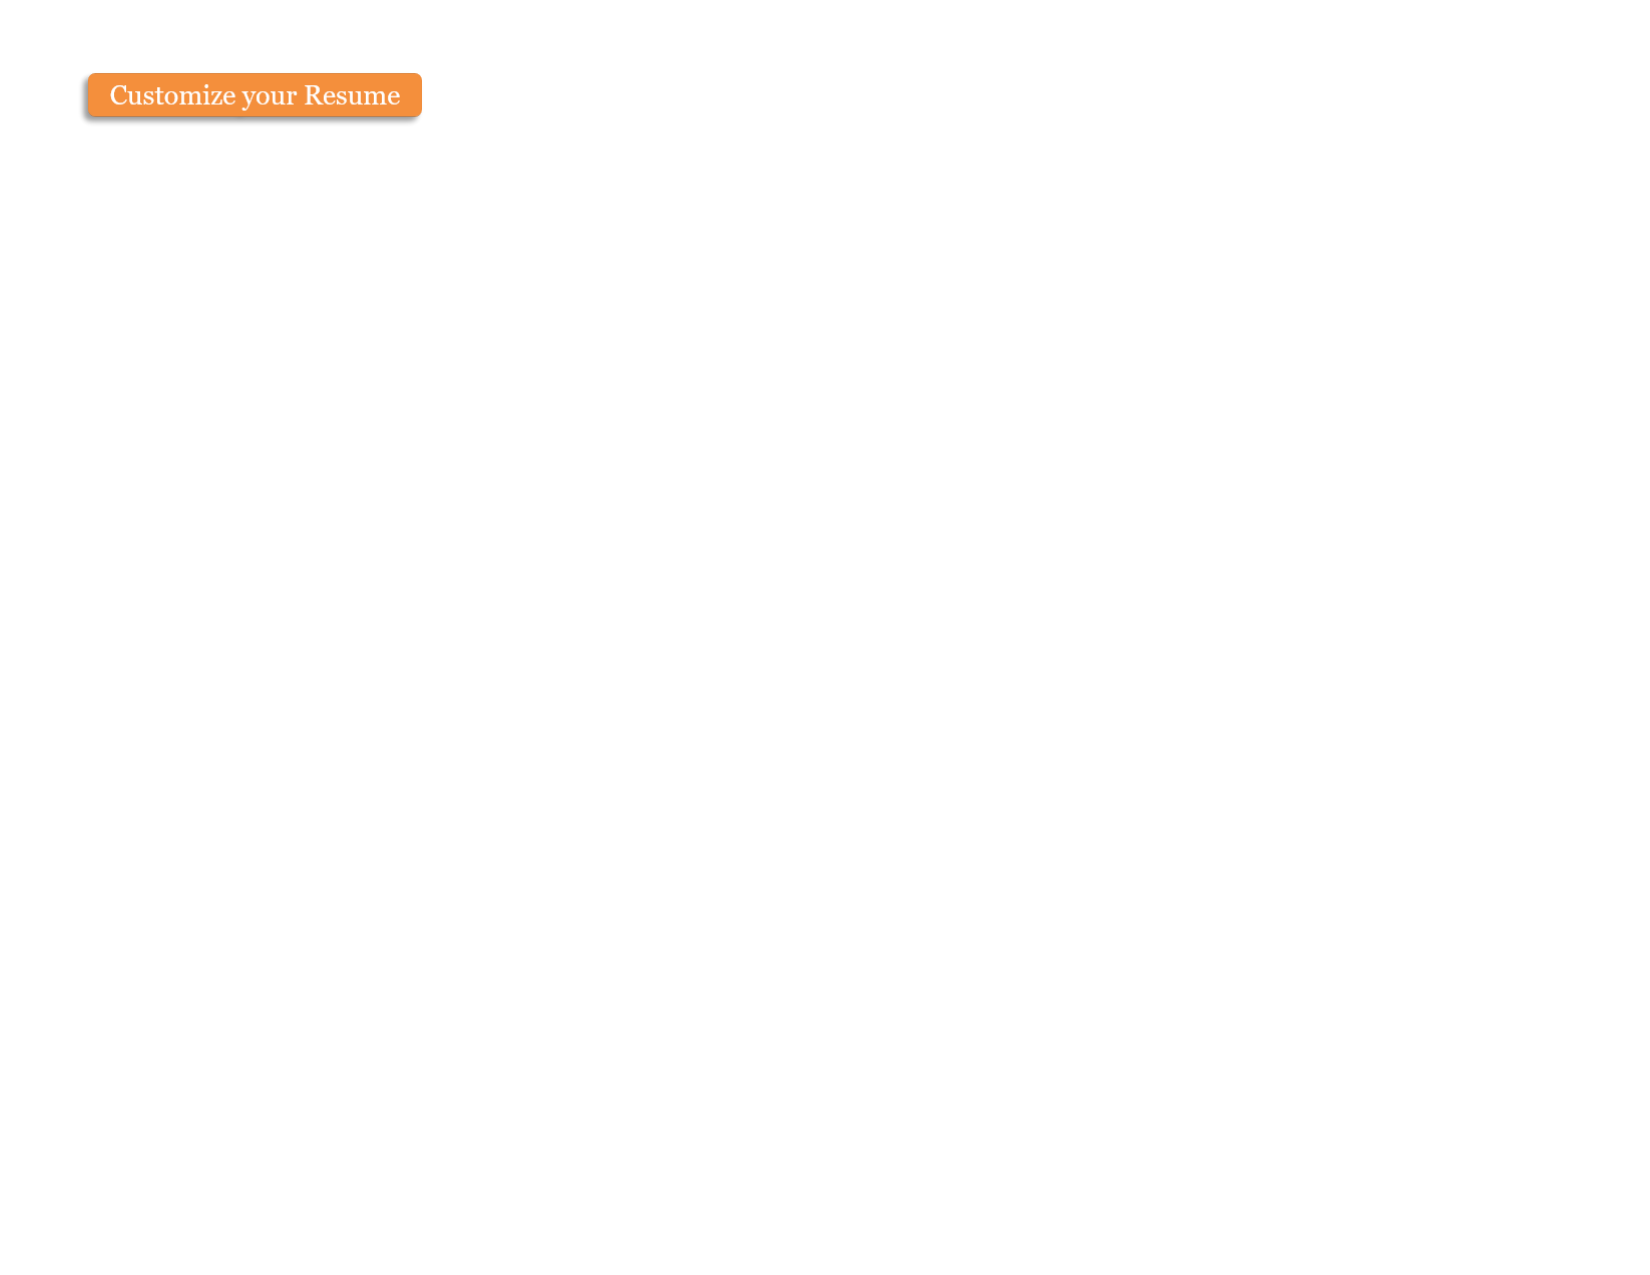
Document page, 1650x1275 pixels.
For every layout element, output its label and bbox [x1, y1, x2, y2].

picture [75, 65, 426, 141]
